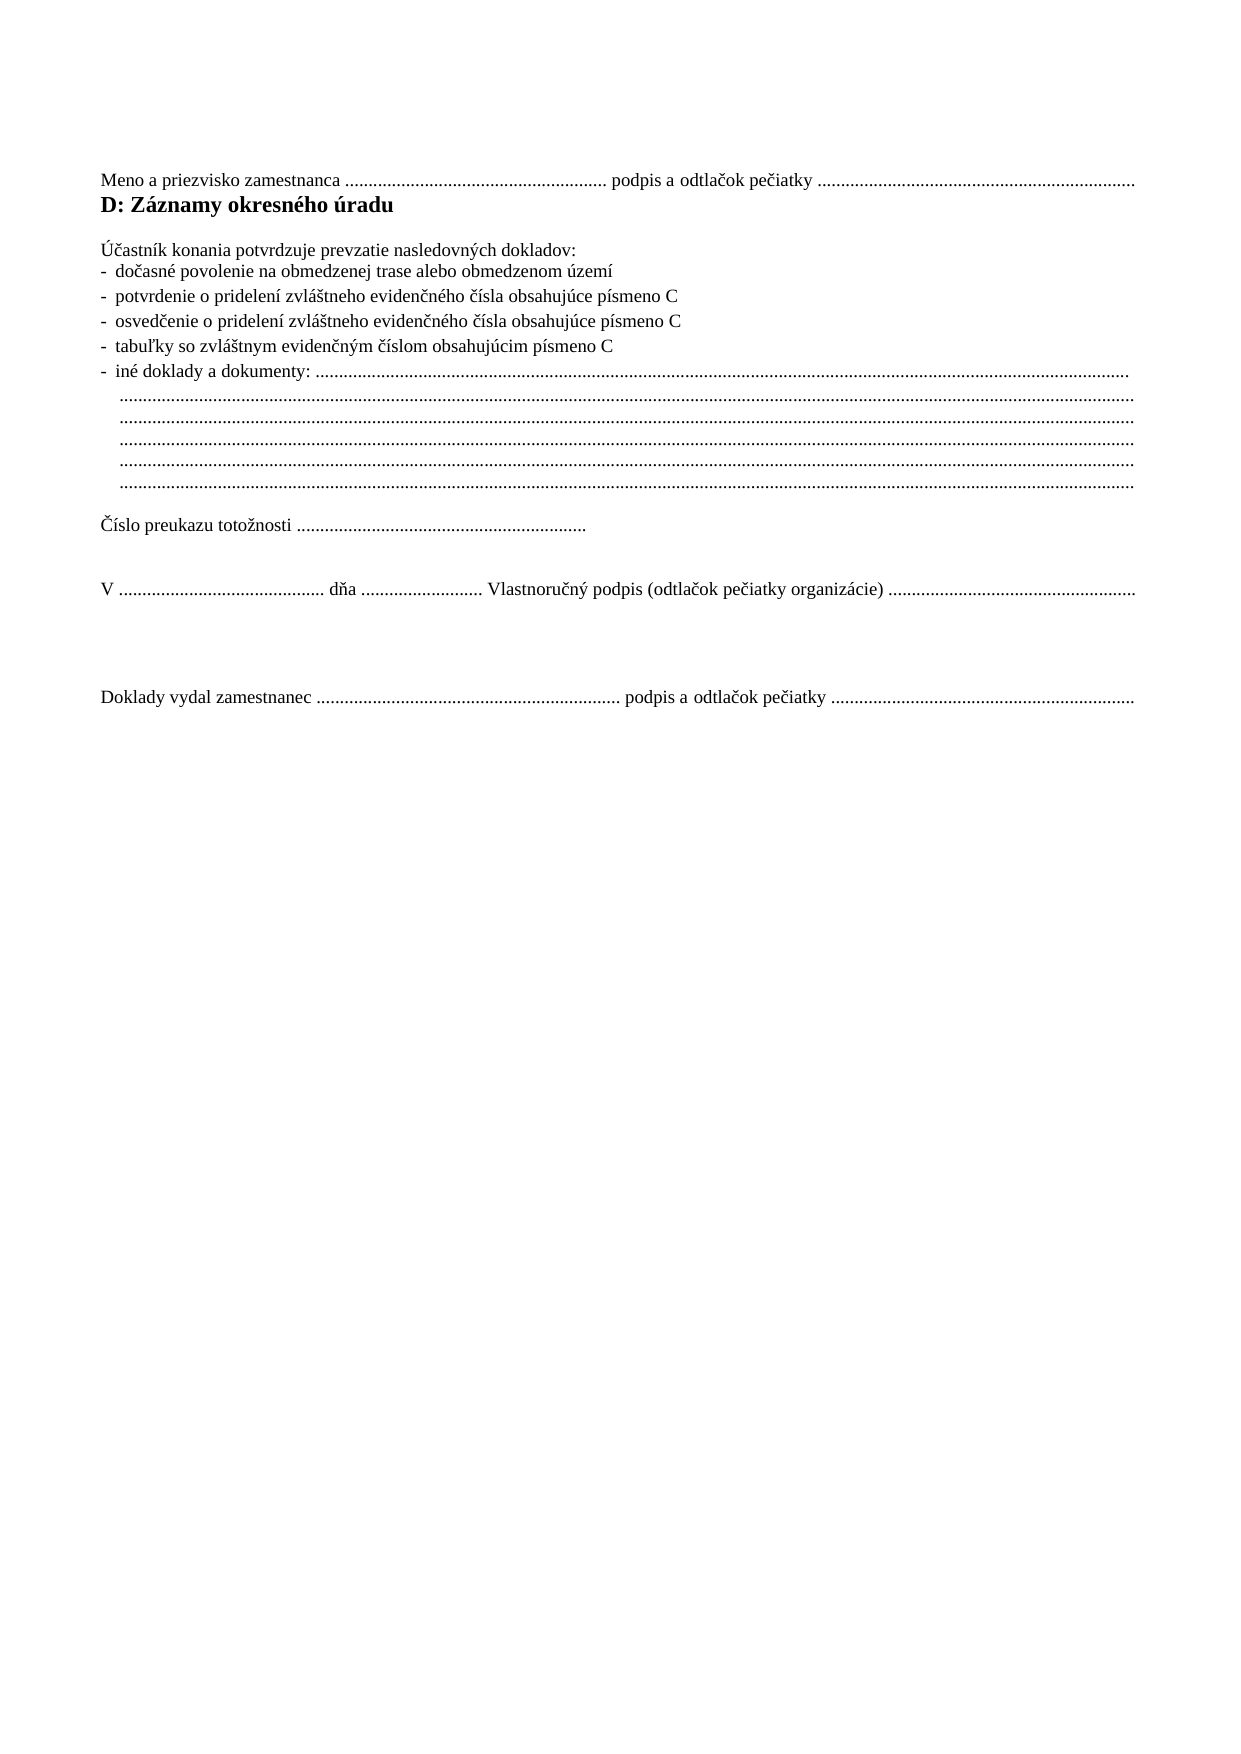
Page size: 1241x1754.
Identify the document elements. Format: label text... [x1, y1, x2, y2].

list iné doklady a dokumenty: .............................................................................................................................................................................. [100, 359, 1140, 381]
text ......................................................................................................................................................................................................................... [119, 427, 1140, 449]
text D: Záznamy okresného úradu [100, 191, 1140, 217]
list dočasné povolenie na obmedzenej trase alebo obmedzenom území [100, 260, 1140, 282]
text ......................................................................................................................................................................................................................... [119, 384, 1140, 406]
text ......................................................................................................................................................................................................................... [119, 406, 1140, 427]
text ......................................................................................................................................................................................................................... [119, 449, 1140, 471]
text Doklady vydal zamestnanec ................................................................. podpis a odtlačok pečiatky ................................................................. [100, 686, 1140, 708]
list osvedčenie o pridelení zvláštneho evidenčného čísla obsahujúce písmeno C [100, 310, 1140, 331]
text Účastník konania potvrdzuje prevzatie nasledovných dokladov: [100, 239, 1140, 260]
text Číslo preukazu totožnosti .............................................................. [100, 514, 1140, 535]
text V ............................................ dňa .......................... Vlastnoručný podpis (odtlačok pečiatky organizácie) ..................................................... [100, 578, 1140, 600]
text ......................................................................................................................................................................................................................... [119, 471, 1140, 492]
list potvrdenie o pridelení zvláštneho evidenčného čísla obsahujúce písmeno C [100, 285, 1140, 307]
text Meno a priezvisko zamestnanca ........................................................ podpis a odtlačok pečiatky .................................................................... [100, 169, 1140, 191]
list tabuľky so zvláštnym evidenčným číslom obsahujúcim písmeno C [100, 335, 1140, 356]
